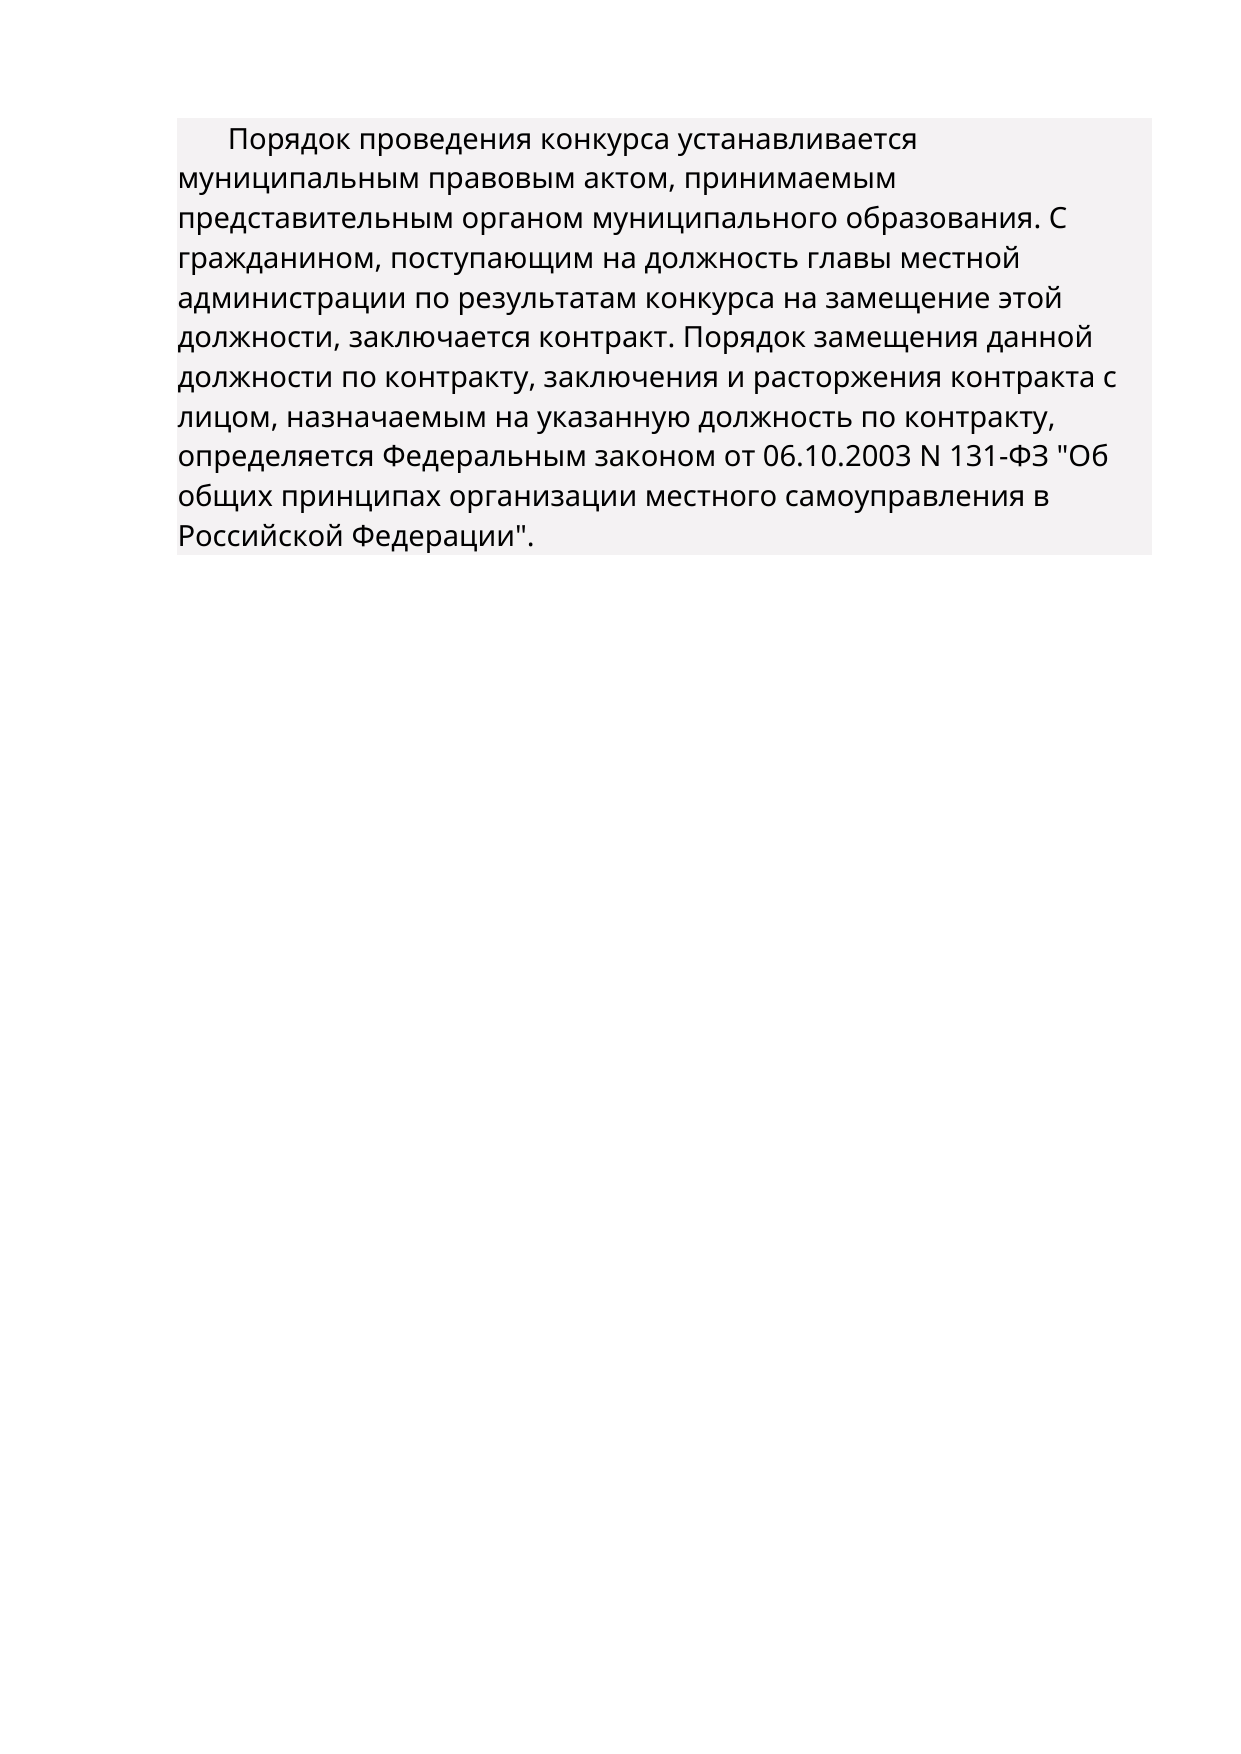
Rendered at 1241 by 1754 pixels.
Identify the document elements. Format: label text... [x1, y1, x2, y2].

text Порядок проведения конкурса устанавливается муниципальным правовым актом, принимаемым представительным органом муниципального образования. С гражданином, поступающим на должность главы местной администрации по результатам конкурса на замещение этой должности, заключается контракт. Порядок замещения данной должности по контракту, заключения и расторжения контракта с лицом, назначаемым на указанную должность по контракту, определяется Федеральным законом от 06.10.2003 N 131-ФЗ "Об общих принципах организации местного самоуправления в Российской Федерации". [177, 118, 1152, 555]
